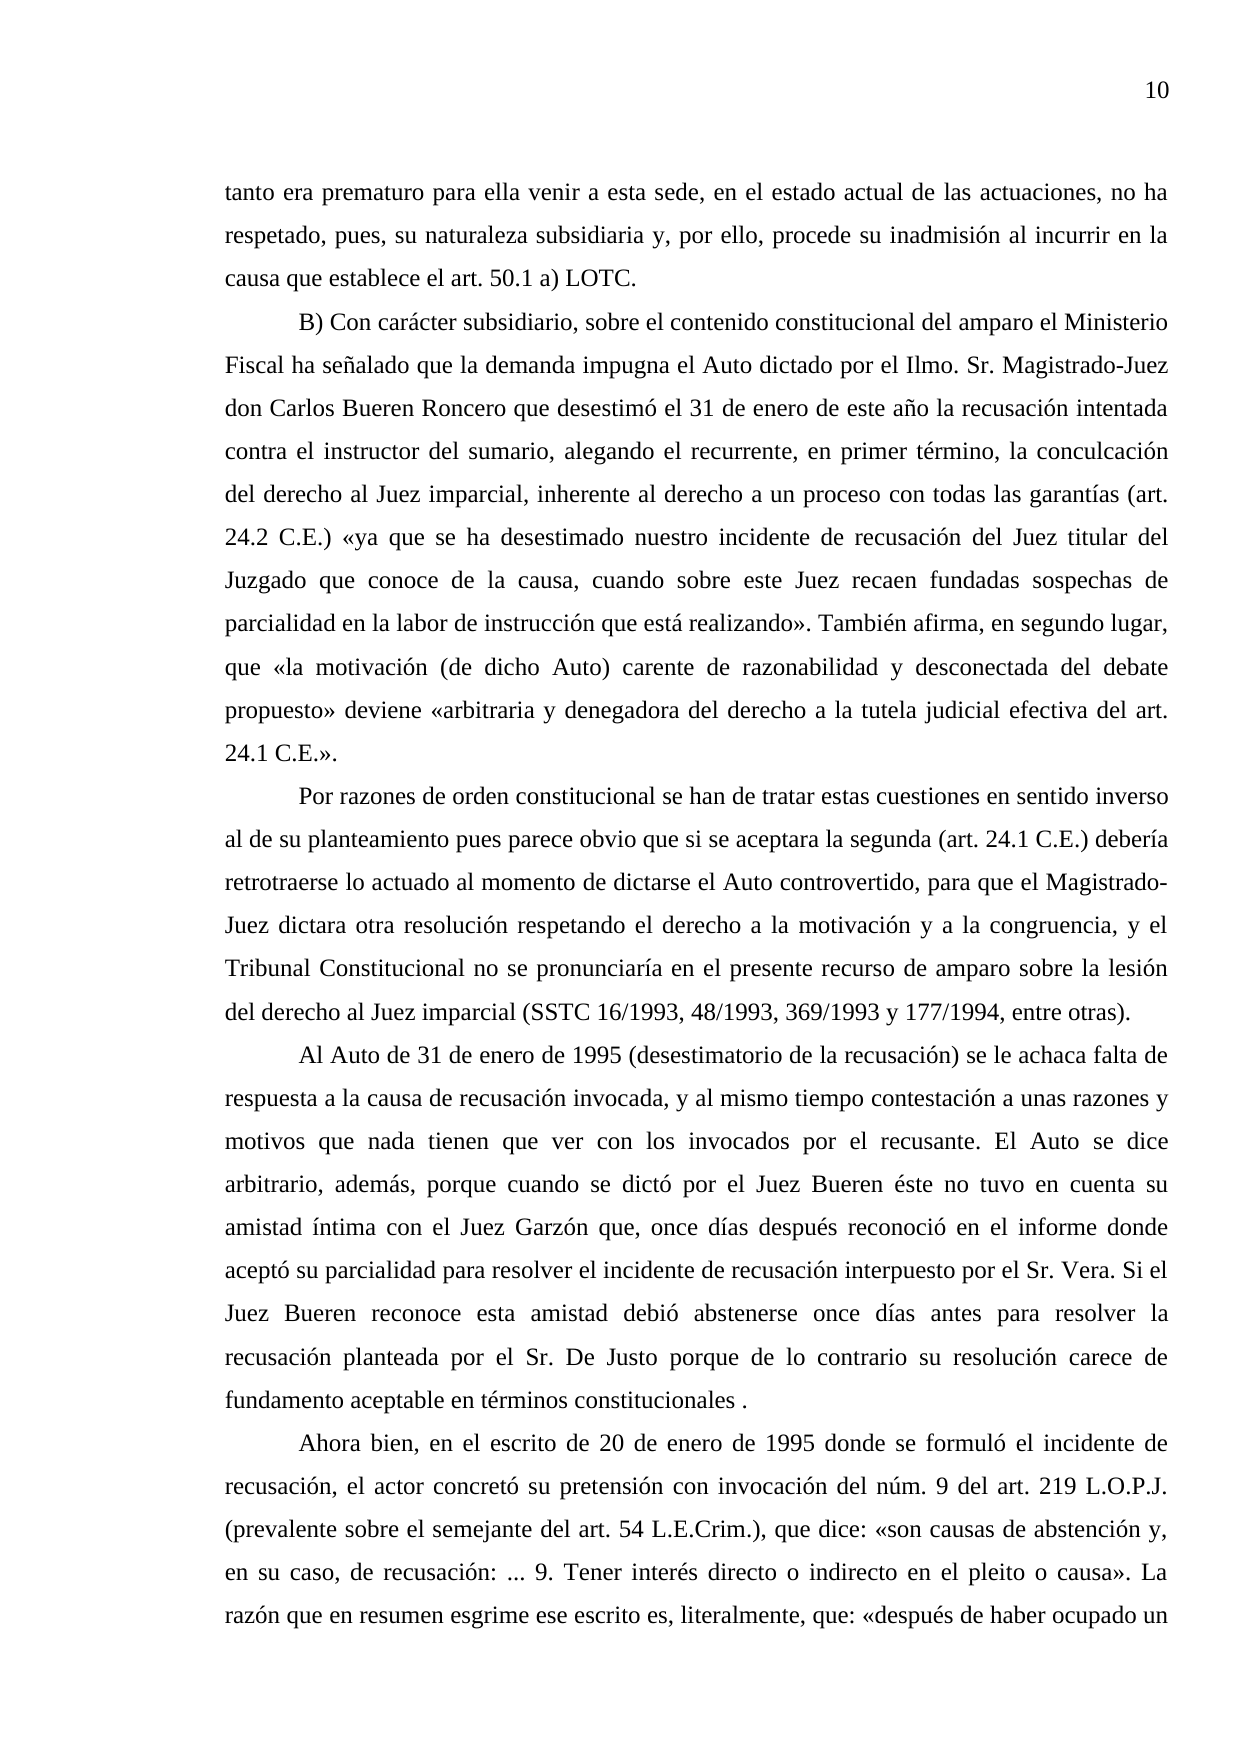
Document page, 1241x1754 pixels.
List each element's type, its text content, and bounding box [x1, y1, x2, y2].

text B) Con carácter subsidiario, sobre el contenido constitucional del amparo el Ministerio Fiscal ha señalado que la demanda impugna el Auto dictado por el Ilmo. Sr. Magistrado-Juez don Carlos Bueren Roncero que desestimó el 31 de enero de este año la recusación intentada contra el instructor del sumario, alegando el recurrente, en primer término, la conculcación del derecho al Juez imparcial, inherente al derecho a un proceso con todas las garantías (art. 24.2 C.E.) «ya que se ha desestimado nuestro incidente de recusación del Juez titular del Juzgado que conoce de la causa, cuando sobre este Juez recaen fundadas sospechas de parcialidad en la labor de instrucción que está realizando». También afirma, en segundo lugar, que «la motivación (de dicho Auto) carente de razonabilidad y desconectada del debate propuesto» deviene «arbitraria y denegadora del derecho a la tutela judicial efectiva del art. 24.1 C.E.». [224, 307, 1169, 767]
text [224, 177, 1169, 292]
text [224, 1428, 1169, 1629]
text Por razones de orden constitucional se han de tratar estas cuestiones en sentido inverso al de su planteamiento pues parece obvio que si se aceptara la segunda (art. 24.1 C.E.) debería retrotraerse lo actuado al momento de dictarse el Auto controvertido, para que el Magistrado-Juez dictara otra resolución respetando el derecho a la motivación y a la congruencia, y el Tribunal Constitucional no se pronunciaría en el presente recurso de amparo sobre la lesión del derecho al Juez imparcial (SSTC 16/1993, 48/1993, 369/1993 y 177/1994, entre otras). [224, 781, 1169, 1025]
text Al Auto de 31 de enero de 1995 (desestimatorio de la recusación) se le achaca falta de respuesta a la causa de recusación invocada, y al mismo tiempo contestación a unas razones y motivos que nada tienen que ver con los invocados por el recusante. El Auto se dice arbitrario, además, porque cuando se dictó por el Juez Bueren éste no tuvo en cuenta su amistad íntima con el Juez Garzón que, once días después reconoció en el informe donde aceptó su parcialidad para resolver el incidente de recusación interpuesto por el Sr. Vera. Si el Juez Bueren reconoce esta amistad debió abstenerse once días antes para resolver la recusación planteada por el Sr. De Justo porque de lo contrario su resolución carece de fundamento aceptable en términos constitucionales . [224, 1040, 1169, 1413]
